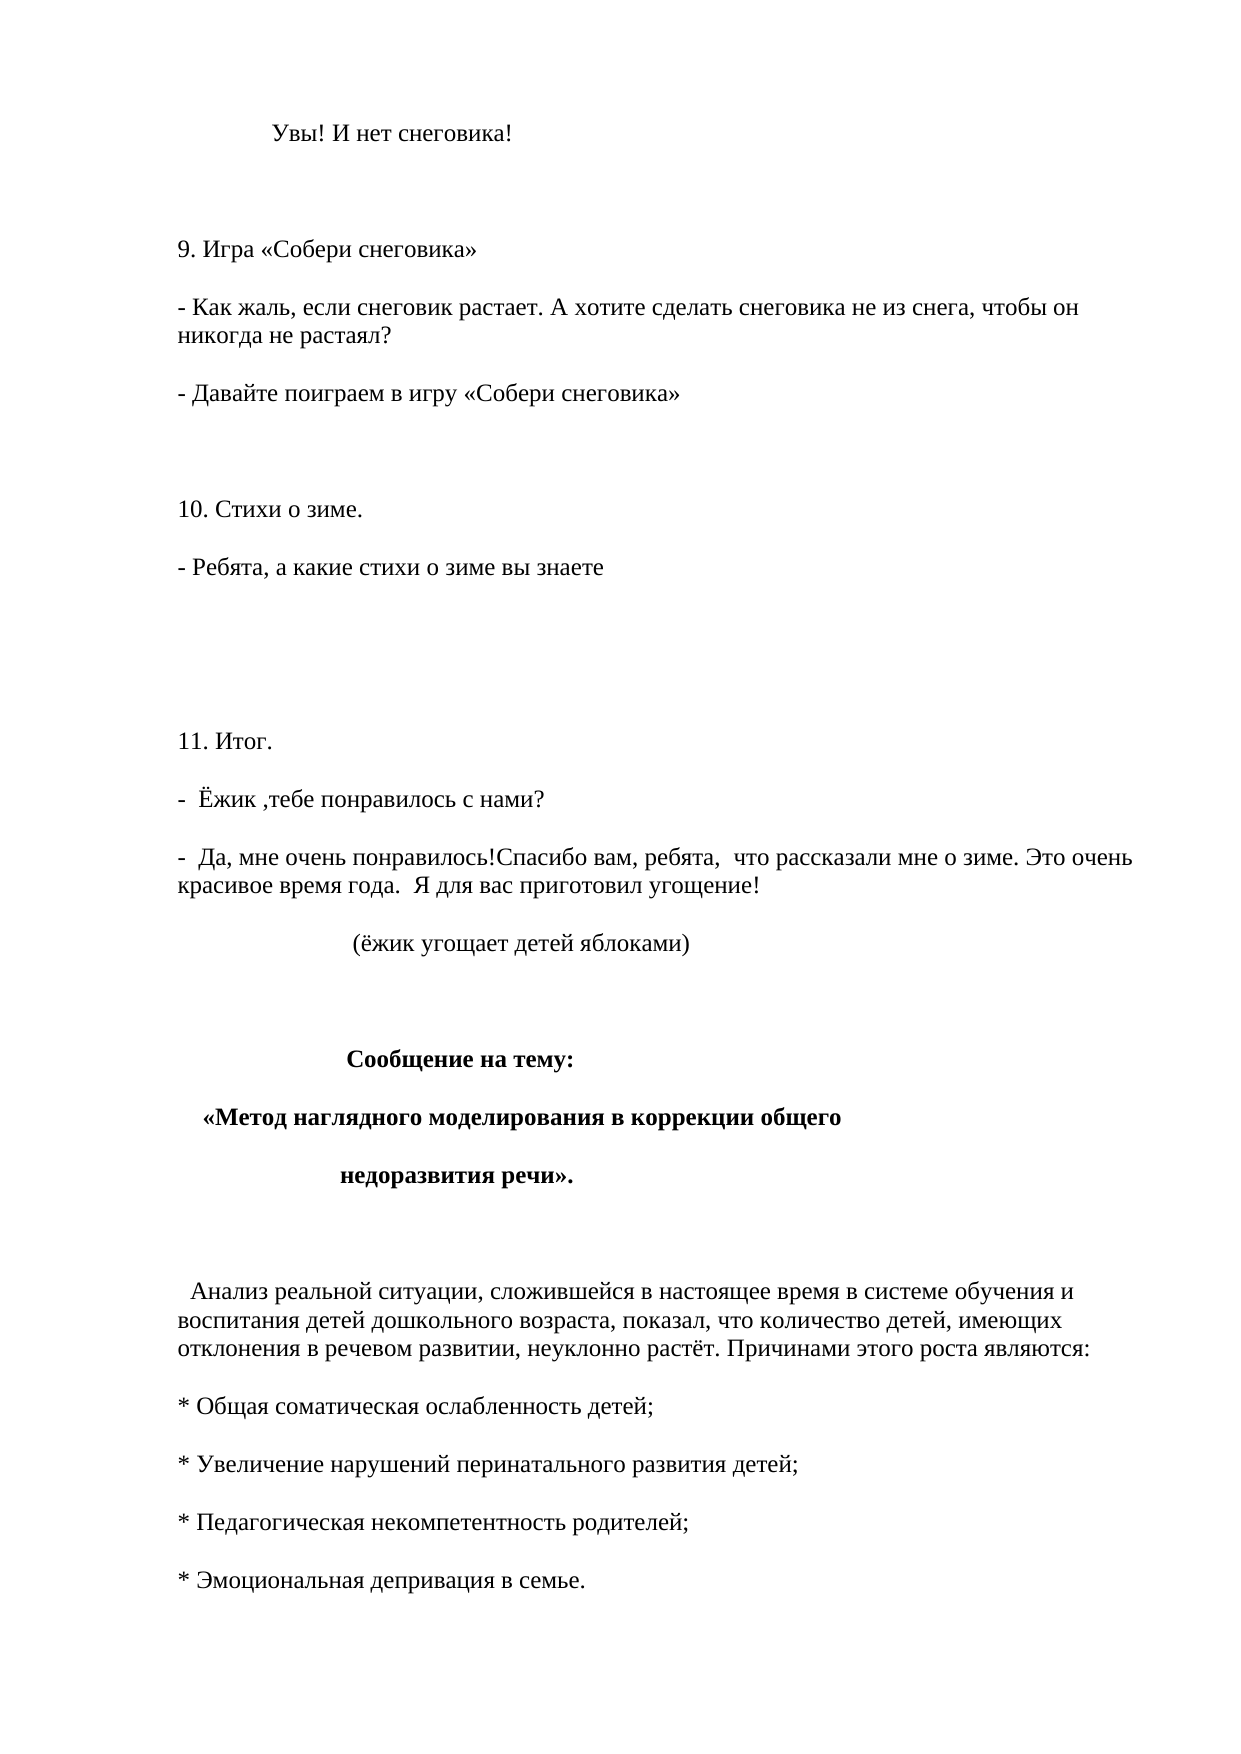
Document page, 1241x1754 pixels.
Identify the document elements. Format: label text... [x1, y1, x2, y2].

text * Эмоциональная депривация в семье. [177, 1565, 1152, 1594]
text Анализ реальной ситуации, сложившейся в настоящее время в системе обучения и воспитания детей дошкольного возраста, показал, что количество детей, имеющих отклонения в речевом развитии, неуклонно растёт. Причинами этого роста являются: [177, 1276, 1152, 1362]
text недоразвития речи». [177, 1160, 1152, 1189]
text - Ёжик ,тебе понравилось с нами? [177, 784, 1152, 813]
text - Давайте поиграем в игру «Собери снеговика» [177, 378, 1152, 407]
text (ёжик угощает детей яблоками) [177, 928, 1152, 957]
text 11. Итог. [177, 726, 1152, 755]
text Сообщение на тему: [177, 1044, 1152, 1073]
text - Да, мне очень понравилось!Спасибо вам, ребята, что рассказали мне о зиме. Это очень красивое время года. Я для вас приготовил угощение! [177, 842, 1152, 899]
text Увы! И нет снеговика! [177, 118, 1152, 147]
text 10. Стихи о зиме. [177, 494, 1152, 523]
text * Увеличение нарушений перинатального развития детей; [177, 1449, 1152, 1478]
text * Педагогическая некомпетентность родителей; [177, 1507, 1152, 1536]
text - Ребята, а какие стихи о зиме вы знаете [177, 552, 1152, 581]
text «Метод наглядного моделирования в коррекции общего [177, 1102, 1152, 1131]
text * Общая соматическая ослабленность детей; [177, 1391, 1152, 1420]
text 9. Игра «Собери снеговика» [177, 234, 1152, 263]
text - Как жаль, если снеговик растает. А хотите сделать снеговика не из снега, чтобы он никогда не растаял? [177, 292, 1152, 349]
